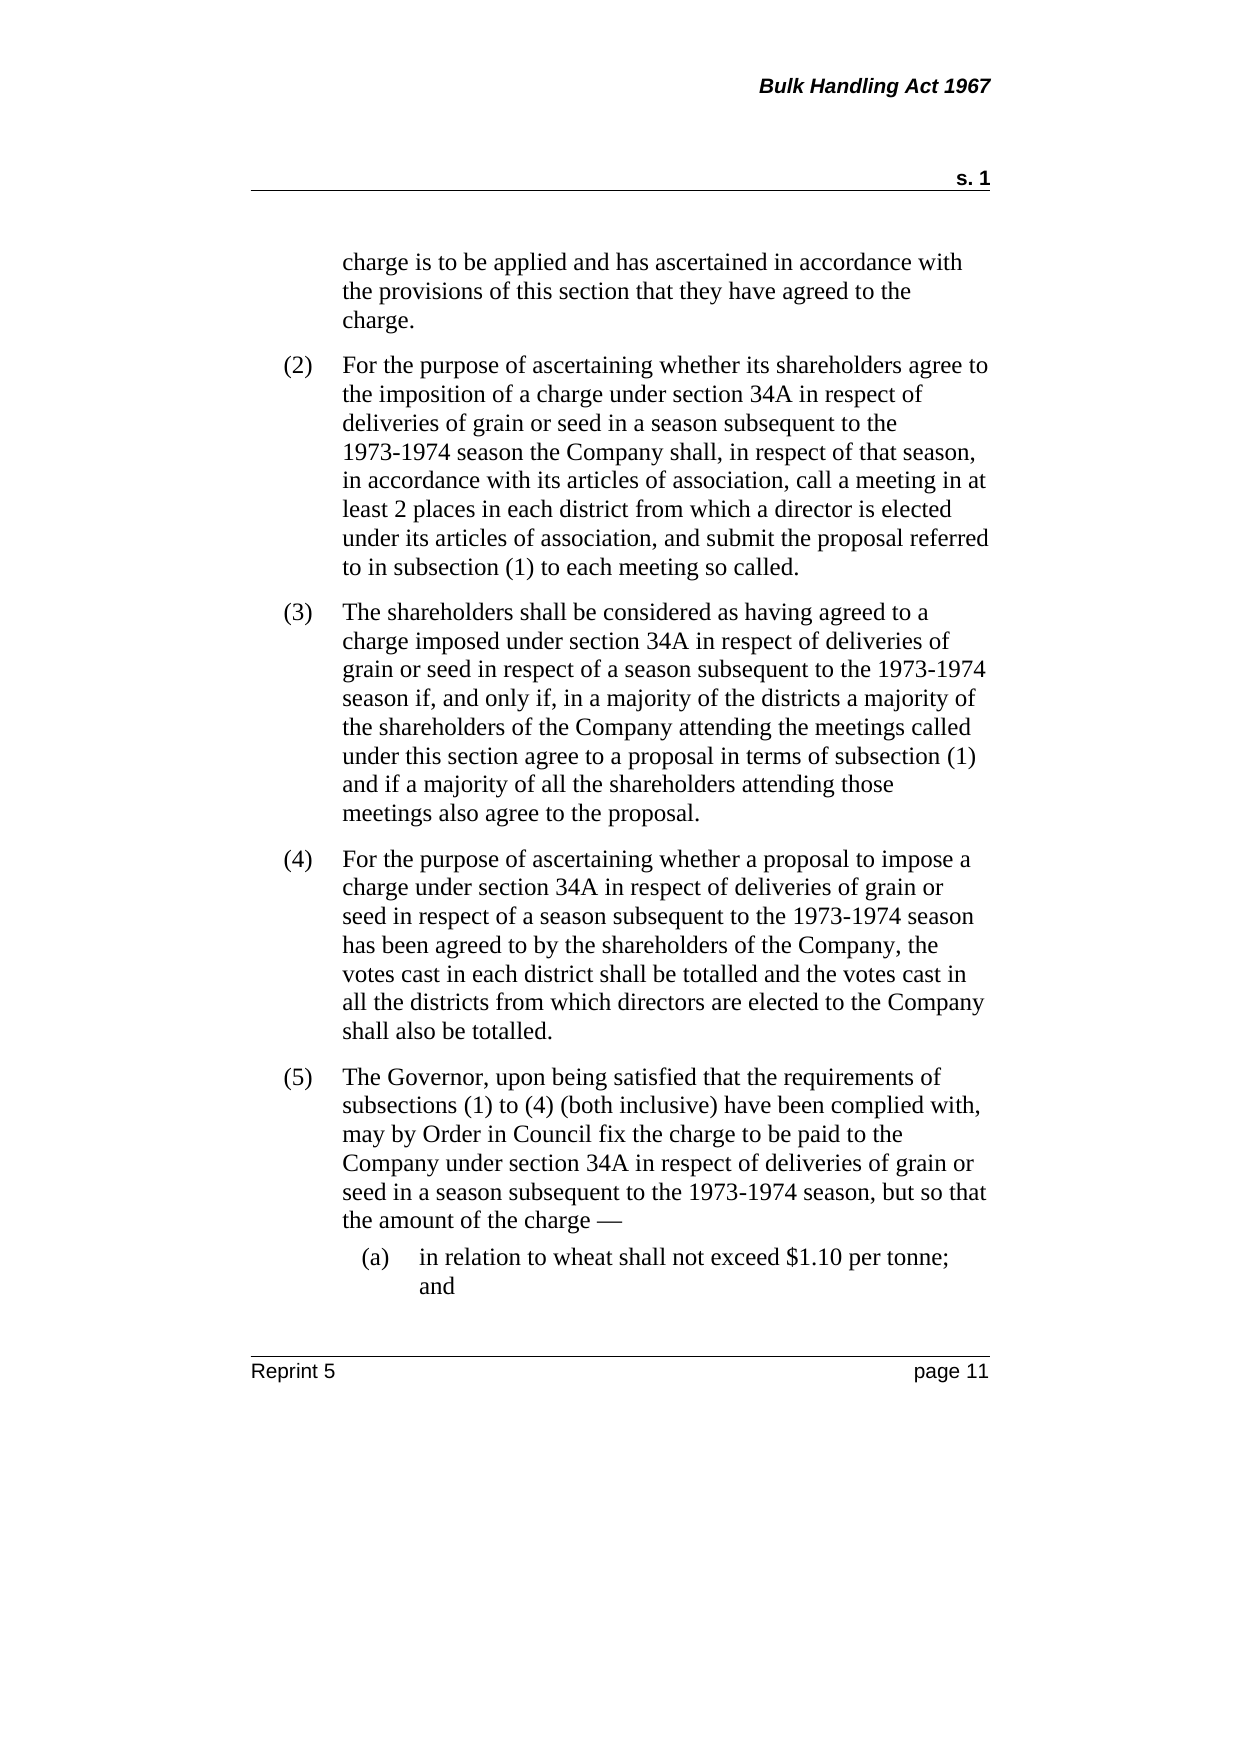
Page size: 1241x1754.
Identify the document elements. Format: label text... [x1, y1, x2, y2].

text (5) The Governor, upon being satisfied that the requirements of subsections (1) to (4) (both inclusive) have been complied with, may by Order in Council fix the charge to be paid to the Company under section 34A in respect of deliveries of grain or seed in a season subsequent to the 1973-1974 season, but so that the amount of the charge — [251, 1062, 990, 1234]
text (2) For the purpose of ascertaining whether its shareholders agree to the imposition of a charge under section 34A in respect of deliveries of grain or seed in a season subsequent to the 1973-1974 season the Company shall, in respect of that season, in accordance with its articles of association, call a meeting in at least 2 places in each district from which a director is elected under its articles of association, and submit the proposal referred to in subsection (1) to each meeting so called. [251, 350, 990, 580]
text (a) in relation to wheat shall not exceed $1.10 per tonne; and [251, 1242, 990, 1300]
text (4) For the purpose of ascertaining whether a proposal to impose a charge under section 34A in respect of deliveries of grain or seed in respect of a season subsequent to the 1973-1974 season has been agreed to by the shareholders of the Company, the votes cast in each district shall be totalled and the votes cast in all the districts from which directors are elected to the Company shall also be totalled. [251, 844, 990, 1045]
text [251, 247, 990, 334]
text (3) The shareholders shall be considered as having agreed to a charge imposed under section 34A in respect of deliveries of grain or seed in respect of a season subsequent to the 1973-1974 season if, and only if, in a majority of the districts a majority of the shareholders of the Company attending the meetings called under this section agree to a proposal in terms of subsection (1) and if a majority of all the shareholders attending those meetings also agree to the proposal. [251, 597, 990, 827]
